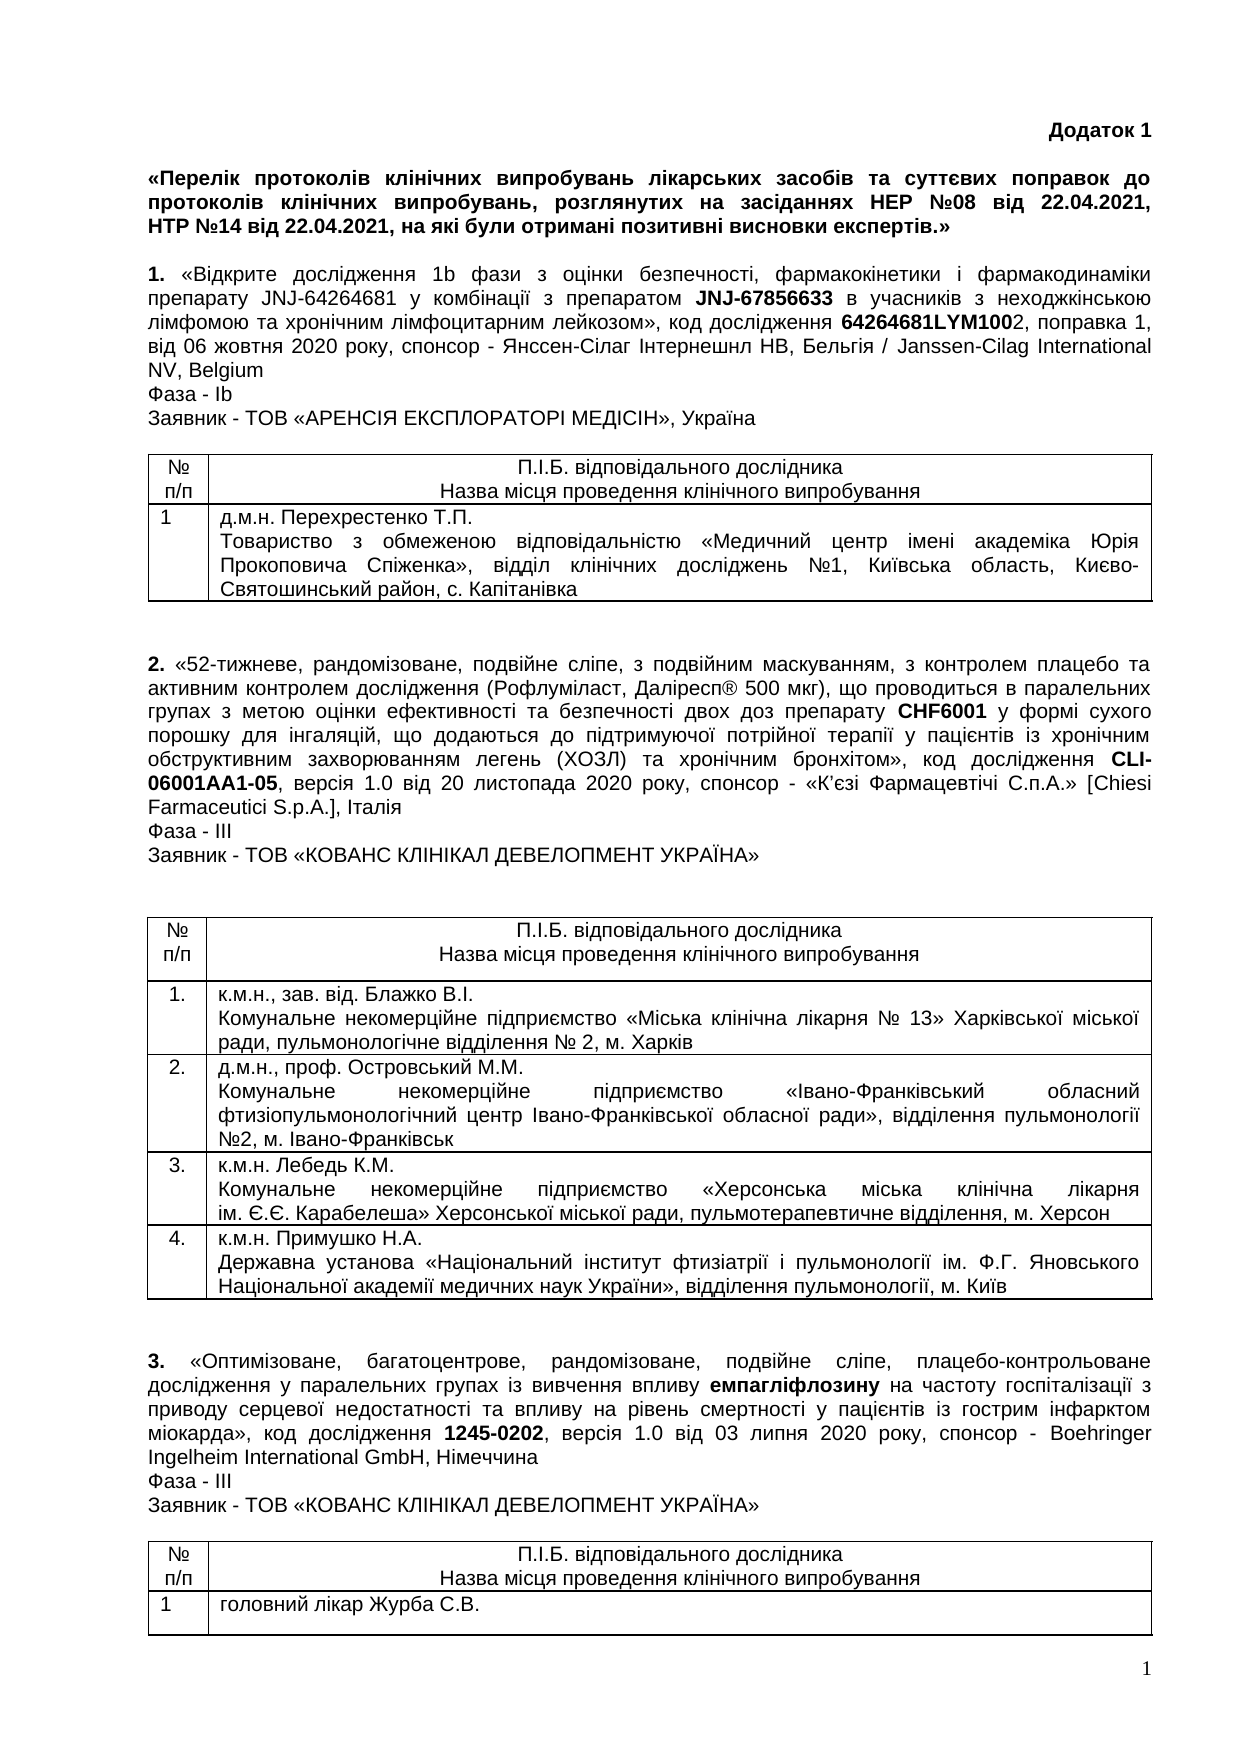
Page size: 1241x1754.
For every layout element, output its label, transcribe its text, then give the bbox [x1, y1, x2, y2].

text 1. «Відкрите дослідження 1b фази з оцінки безпечності, фармакокінетики і фармакодинаміки препарату JNJ-64264681 у комбінації з препаратом JNJ-67856633 в учасників з неходжкінською лімфомою та хронічним лімфоцитарним лейкозом», код дослідження 64264681LYM1002, поправка 1, від 06 жовтня 2020 року, спонсор - Янссен-Сілаг Інтернешнл НВ, Бельгія / Janssen-Cilag International NV, Belgium [148, 262, 1152, 382]
table_cell 1 [149, 1592, 208, 1634]
table_cell 3. [148, 1153, 206, 1224]
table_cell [209, 1592, 1151, 1634]
text «Перелік протоколів клінічних випробувань лікарських засобів та суттєвих поправок до протоколів клінічних випробувань, розглянутих на засіданнях НЕР №08 від 22.04.2021, НТР №14 від 22.04.2021, на які були отримані позитивні висновки експертів.» [148, 166, 1152, 238]
text 2. «52-тижневе, рандомізоване, подвійне сліпе, з подвійним маскуванням, з контролем плацебо та активним контролем дослідження (Рофлуміласт, Даліресп® 500 мкг), що проводиться в паралельних групах з метою оцінки ефективності та безпечності двох доз препарату CHF6001 у формі сухого порошку для інгаляцій, що додаються до підтримуючої потрійної терапії у пацієнтів із хронічним обструктивним захворюванням легень (ХОЗЛ) та хронічним бронхітом», код дослідження CLI-06001AA1-05, версія 1.0 від 20 листопада 2020 року, спонсор - «К’єзі Фармацевтічі С.п.А.» [Chiesi Farmaceutici S.p.A.], Італія [148, 651, 1152, 819]
table_header № п/п [148, 918, 206, 980]
table_cell 4. [148, 1226, 206, 1298]
text Заявник - ТОВ «КОВАНС КЛІНІКАЛ ДЕВЕЛОПМЕНТ УКРАЇНА» [148, 1493, 1152, 1517]
table_header № п/п [149, 455, 208, 503]
text Заявник - ТОВ «АРЕНСІЯ ЕКСПЛОРАТОРІ МЕДІСІН», Україна [148, 406, 1152, 429]
text Фаза - Іb [148, 382, 1152, 406]
table_header № п/п [149, 1542, 208, 1590]
table_cell д.м.н., проф. Островський М.М. Комунальне некомерційне підприємство «Івано-Франківський обласний фтизіопульмонологічний центр Івано-Франківської обласної ради», відділення пульмонології №2, м. Івано-Франківськ [207, 1055, 1151, 1151]
table_cell к.м.н. Лебедь К.М. Комунальне некомерційне підприємство «Херсонська міська клінічна лікарня ім. Є.Є. Карабелеша» Херсонської міської ради, пульмотерапевтичне відділення, м. Херсон [207, 1153, 1151, 1224]
table_cell 2. [148, 1055, 206, 1151]
table_cell 1 [149, 505, 208, 600]
text 3. «Оптимізоване, багатоцентрове, рандомізоване, подвійне сліпе, плацебо-контрольоване дослідження у паралельних групах із вивчення впливу емпагліфлозину на частоту госпіталізації з приводу серцевої недостатності та впливу на рівень смертності у пацієнтів із гострим інфарктом міокарда», код дослідження 1245-0202, версія 1.0 від 03 липня 2020 року, спонсор - Boehringer Ingelheim International GmbH, Німеччина [148, 1349, 1152, 1469]
table_header П.І.Б. відповідального дослідника Назва місця проведення клінічного випробування [207, 918, 1151, 980]
text Заявник - ТОВ «КОВАНС КЛІНІКАЛ ДЕВЕЛОПМЕНТ УКРАЇНА» [148, 843, 1152, 867]
table_cell д.м.н. Перехрестенко Т.П. Товариство з обмеженою відповідальністю «Медичний центр імені академіка Юрія Прокоповича Спіженка», відділ клінічних досліджень №1, Київська область, Києво-Святошинський район, с. Капітанівка [209, 505, 1151, 600]
table_cell к.м.н. Примушко Н.А. Державна установа «Національний інститут фтизіатрії і пульмонології ім. Ф.Г. Яновського Національної академії медичних наук України», відділення пульмонології, м. Київ [207, 1226, 1151, 1298]
table_header П.І.Б. відповідального дослідника Назва місця проведення клінічного випробування [209, 455, 1151, 503]
text Додаток 1 [148, 118, 1152, 142]
table_cell 1. [148, 982, 206, 1053]
table_cell к.м.н., зав. від. Блажко В.І. Комунальне некомерційне підприємство «Міська клінічна лікарня № 13» Харківської міської ради, пульмонологічне відділення № 2, м. Харків [207, 982, 1151, 1053]
text Фаза - ІІІ [148, 819, 1152, 843]
table_header П.І.Б. відповідального дослідника Назва місця проведення клінічного випробування [209, 1542, 1151, 1590]
text Фаза - ІІІ [148, 1469, 1152, 1493]
